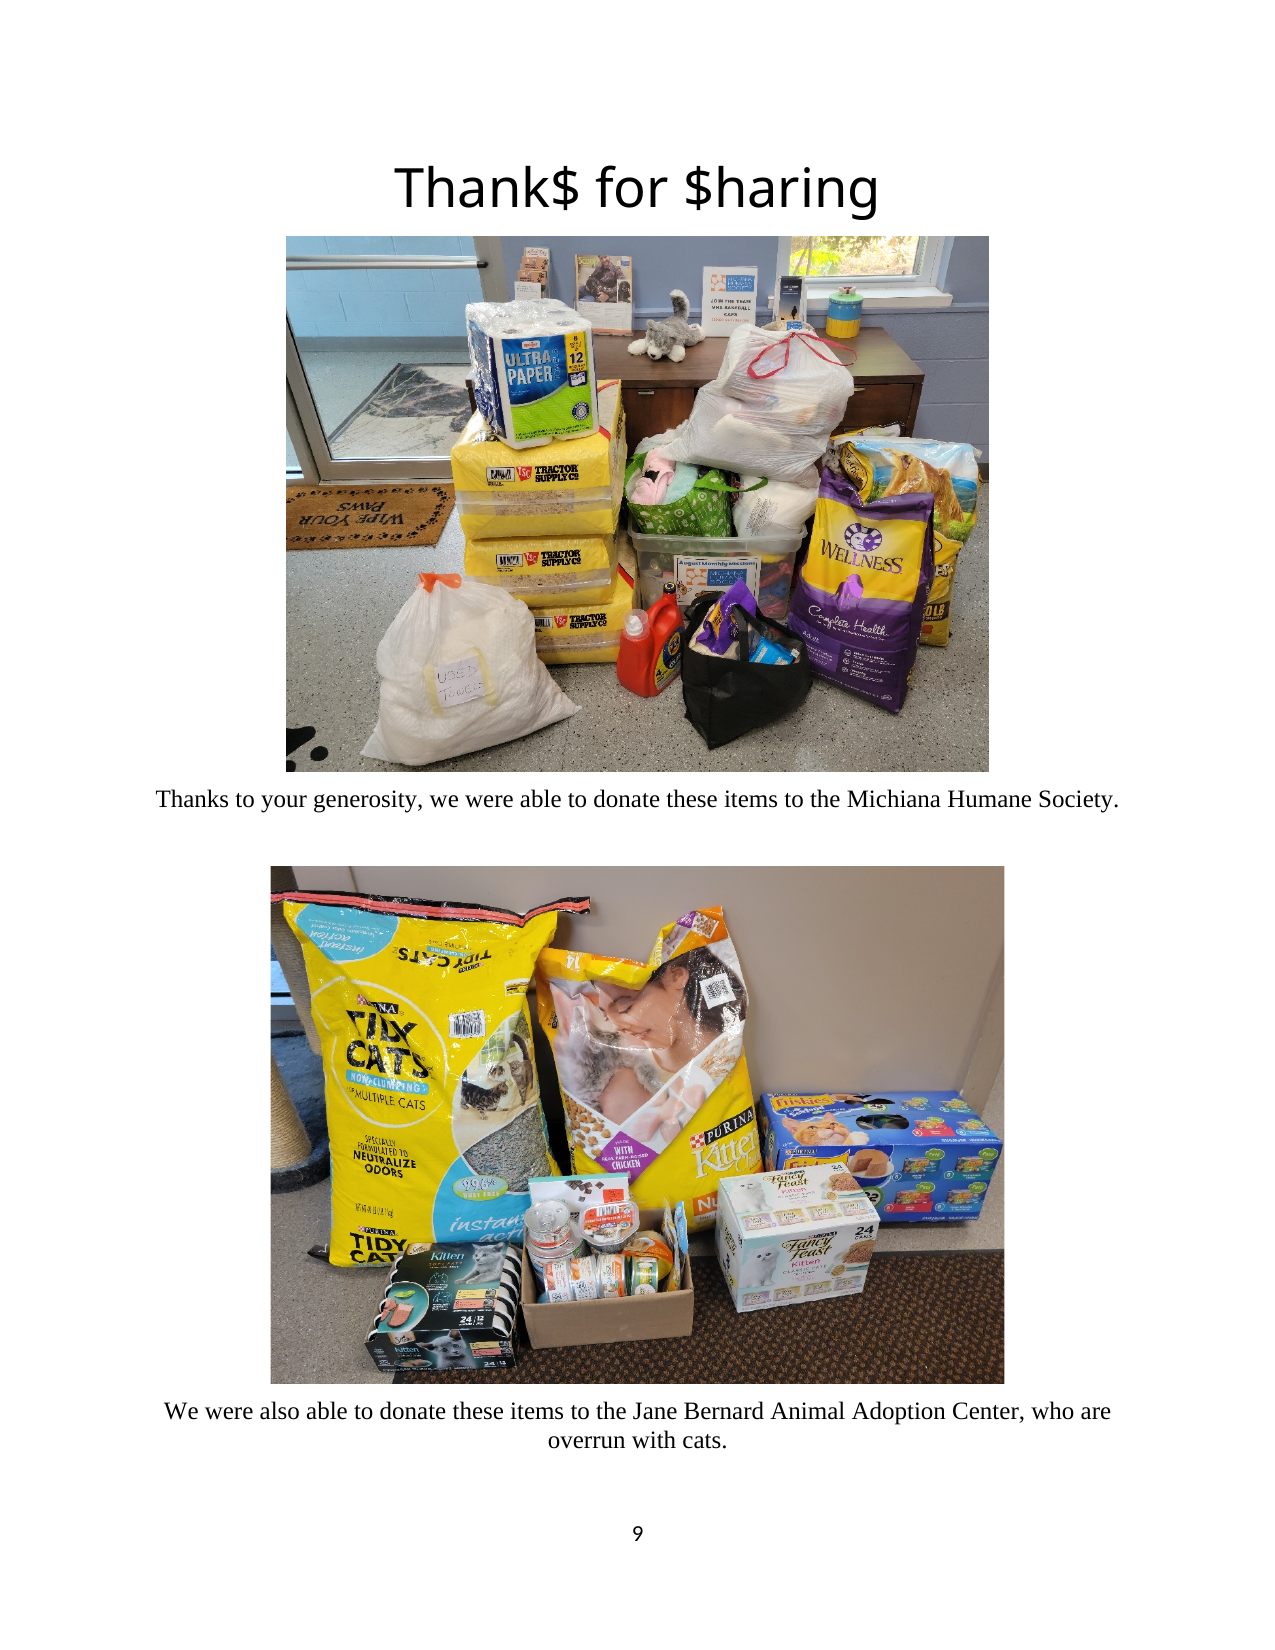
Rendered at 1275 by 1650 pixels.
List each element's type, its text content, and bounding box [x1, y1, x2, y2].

text We were also able to donate these items to the Jane Bernard Animal Adoption Center, who are overrun with cats. [150, 1396, 1125, 1454]
picture [286, 236, 989, 772]
picture [270, 866, 1005, 1384]
text Thanks to your generosity, we were able to donate these items to the Michiana Humane Society. [150, 784, 1125, 813]
text Thank$ for $haring [150, 150, 1125, 224]
